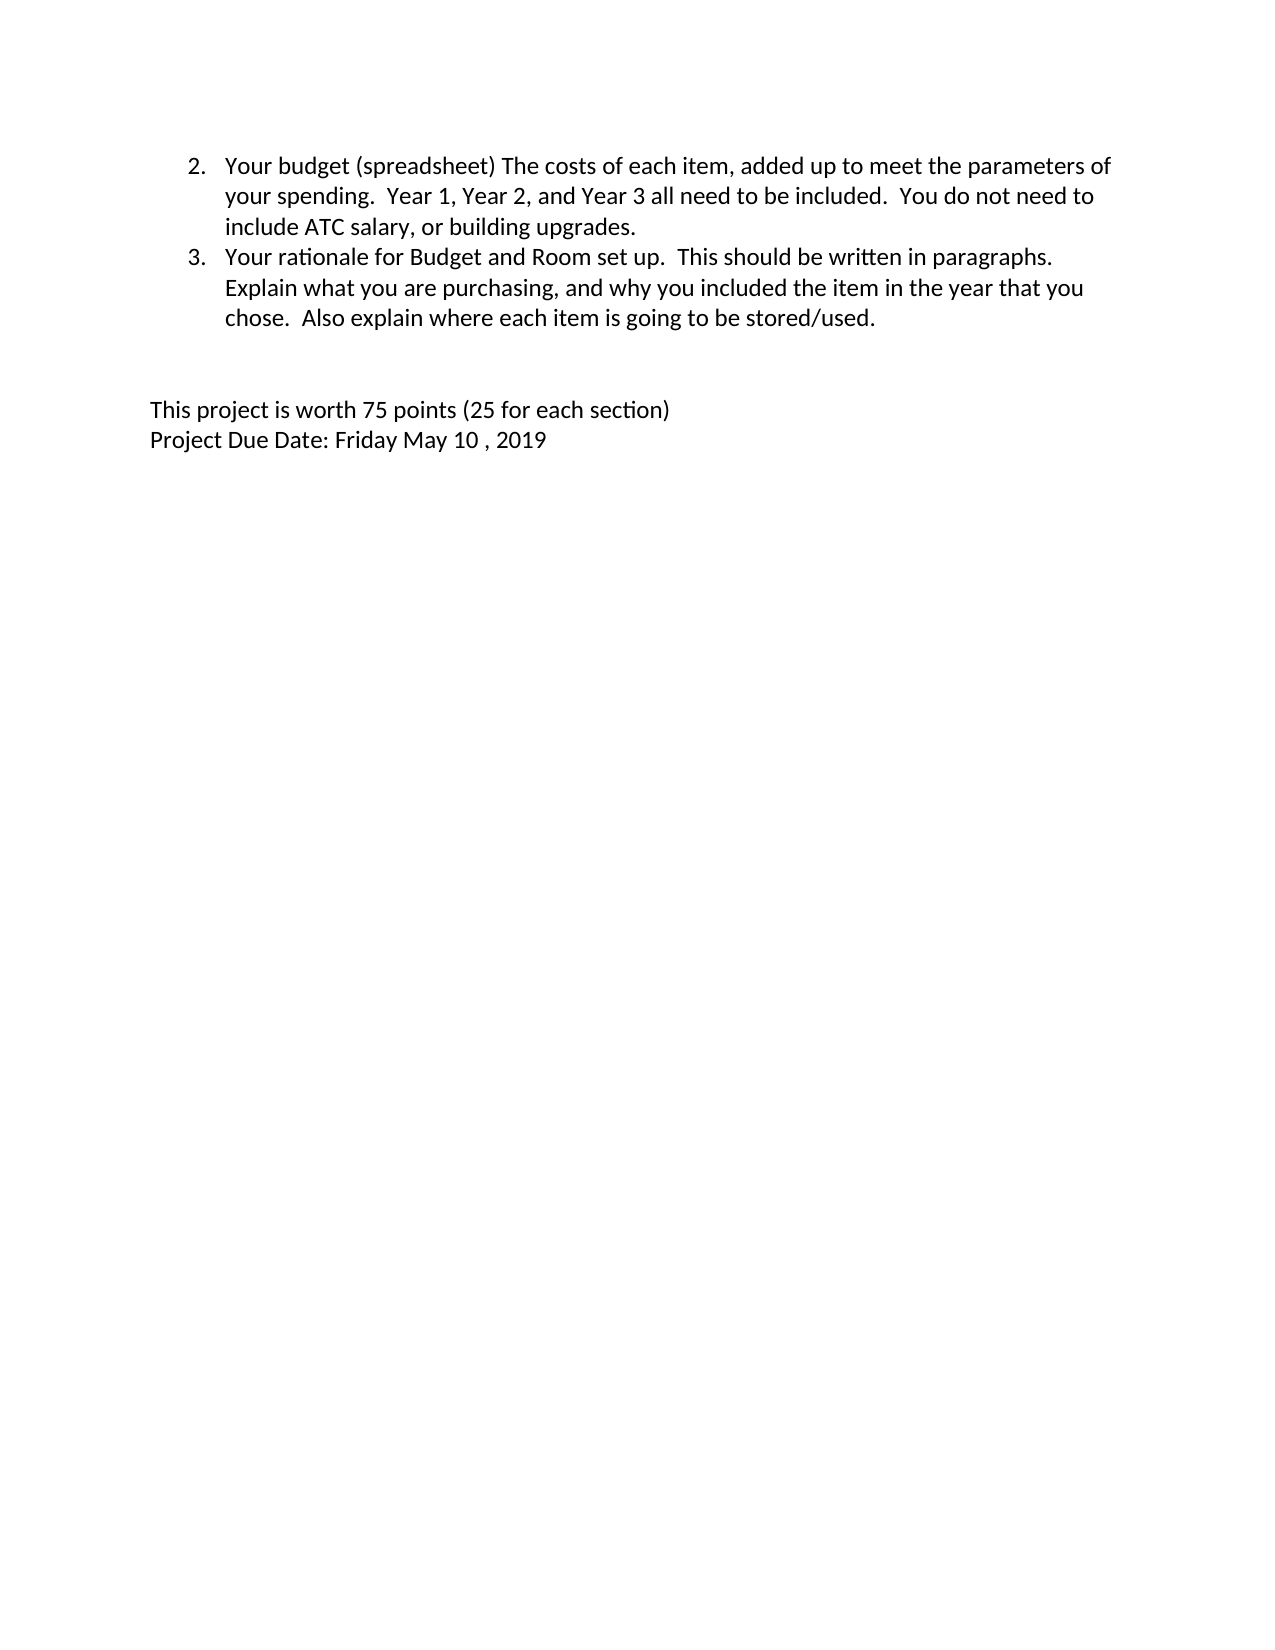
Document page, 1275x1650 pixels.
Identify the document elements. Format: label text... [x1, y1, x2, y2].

list Your budget (spreadsheet) The costs of each item, added up to meet the parameters of your spending. Year 1, Year 2, and Year 3 all need to be included. You do not need to include ATC salary, or building upgrades. [187, 150, 1125, 242]
text Project Due Date: Friday May 10 , 2019 [150, 425, 1125, 455]
text This project is worth 75 points (25 for each section) [150, 394, 1125, 425]
list Your rationale for Budget and Room set up. This should be written in paragraphs. Explain what you are purchasing, and why you included the item in the year that you chose. Also explain where each item is going to be stored/used. [187, 242, 1125, 333]
